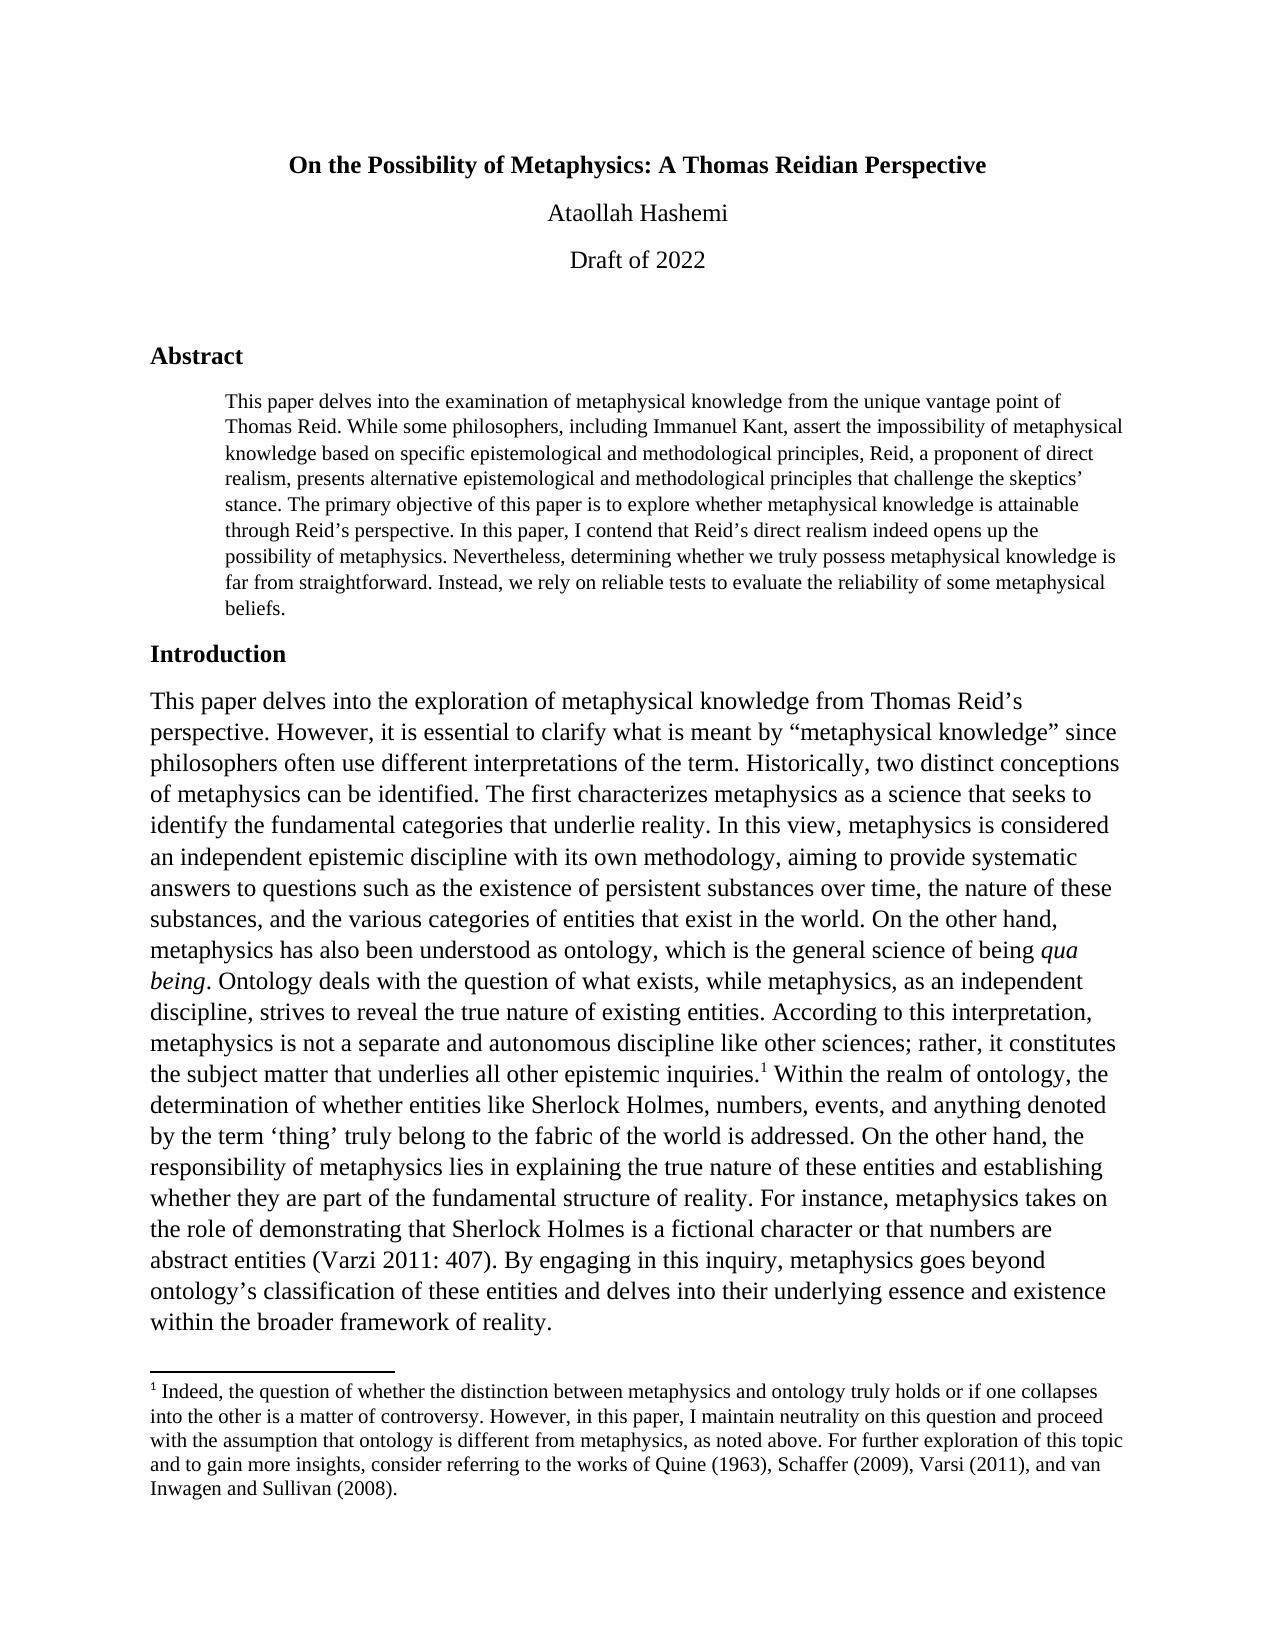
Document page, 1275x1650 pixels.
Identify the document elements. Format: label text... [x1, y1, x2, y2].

text Ataollah Hashemi [150, 198, 1125, 226]
text This paper delves into the examination of metaphysical knowledge from the unique vantage point of Thomas Reid. While some philosophers, including Immanuel Kant, assert the impossibility of metaphysical knowledge based on specific epistemological and methodological principles, Reid, a proponent of direct realism, presents alternative epistemological and methodological principles that challenge the skeptics’ stance. The primary objective of this paper is to explore whether metaphysical knowledge is attainable through Reid’s perspective. In this paper, I contend that Reid’s direct realism indeed opens up the possibility of metaphysics. Nevertheless, determining whether we truly possess metaphysical knowledge is far from straightforward. Instead, we rely on reliable tests to evaluate the reliability of some metaphysical beliefs. [225, 388, 1125, 620]
text Introduction [150, 639, 1125, 667]
text This paper delves into the exploration of metaphysical knowledge from Thomas Reid’s perspective. However, it is essential to clarify what is meant by “metaphysical knowledge” since philosophers often use different interpretations of the term. Historically, two distinct conceptions of metaphysics can be identified. The first characterizes metaphysics as a science that seeks to identify the fundamental categories that underlie reality. In this view, metaphysics is considered an independent epistemic discipline with its own methodology, aiming to provide systematic answers to questions such as the existence of persistent substances over time, the nature of these substances, and the various categories of entities that exist in the world. On the other hand, metaphysics has also been understood as ontology, which is the general science of being qua being. Ontology deals with the question of what exists, while metaphysics, as an independent discipline, strives to reveal the true nature of existing entities. According to this interpretation, metaphysics is not a separate and autonomous discipline like other sciences; rather, it constitutes the subject matter that underlies all other epistemic inquiries. Within the realm of ontology, the determination of whether entities like Sherlock Holmes, numbers, events, and anything denoted by the term ‘thing’ truly belong to the fabric of the world is addressed. On the other hand, the responsibility of metaphysics lies in explaining the true nature of these entities and establishing whether they are part of the fundamental structure of reality. For instance, metaphysics takes on the role of demonstrating that Sherlock Holmes is a fictional character or that numbers are abstract entities (Varzi 2011: 407). By engaging in this inquiry, metaphysics goes beyond ontology’s classification of these entities and delves into their underlying essence and existence within the broader framework of reality. [150, 686, 1125, 1336]
text Draft of 2022 [150, 245, 1125, 274]
text On the Possibility of Metaphysics: A Thomas Reidian Perspective [150, 150, 1125, 179]
text Abstract [150, 341, 1125, 369]
